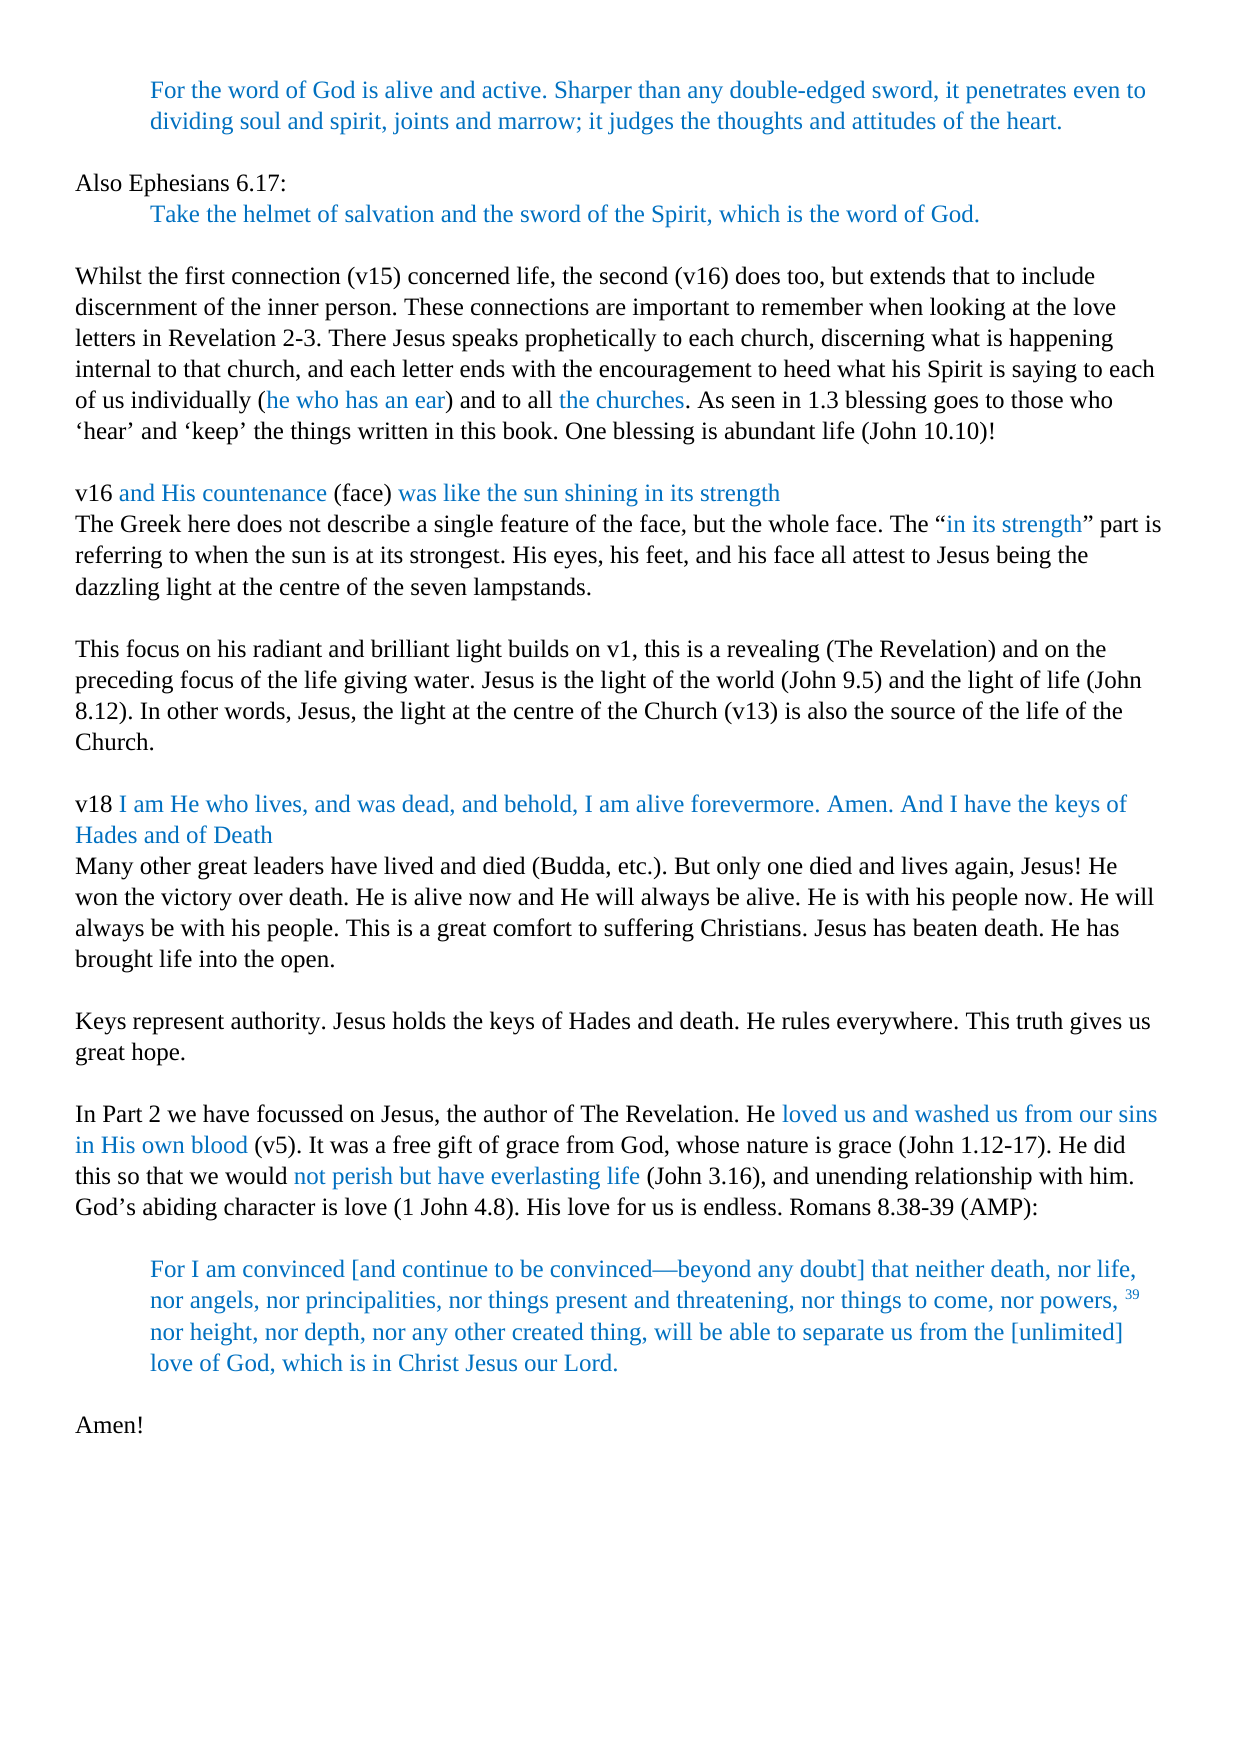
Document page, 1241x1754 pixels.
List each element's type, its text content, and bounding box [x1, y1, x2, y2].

text For I am convinced [and continue to be convinced—beyond any doubt] that neither death, nor life, nor angels, nor principalities, nor things present and threatening, nor things to come, nor powers, 39 nor height, nor depth, nor any other created thing, will be able to separate us from the [unlimited] love of God, which is in Christ Jesus our Lord. [150, 1254, 1165, 1376]
text The Greek here does not describe a single feature of the face, but the whole face. The “in its strength” part is referring to when the sun is at its strongest. His eyes, his feet, and his face all attest to Jesus being the dazzling light at the centre of the seven lampstands. [75, 509, 1165, 600]
text Take the helmet of salvation and the sword of the Spirit, which is the word of God. [150, 199, 1165, 228]
text v18 I am He who lives, and was dead, and behold, I am alive forevermore. Amen. And I have the keys of Hades and of Death [75, 789, 1165, 849]
text For the word of God is alive and active. Sharper than any double-edged sword, it penetrates even to dividing soul and spirit, joints and marrow; it judges the thoughts and attitudes of the heart. [150, 75, 1165, 135]
text v16 and His countenance (face) was like the sun shining in its strength [75, 478, 1165, 507]
text Amen! [75, 1410, 1165, 1438]
text In Part 2 we have focussed on Jesus, the author of The Revelation. He loved us and washed us from our sins in His own blood (v5). It was a free gift of grace from God, whose nature is grace (John 1.12-17). He did this so that we would not perish but have everlasting life (John 3.16), and unending relationship with him. God’s abiding character is love (1 John 4.8). His love for us is endless. Romans 8.38-39 (AMP): [75, 1099, 1165, 1221]
text Keys represent authority. Jesus holds the keys of Hades and death. He rules everywhere. This truth gives us great hope. [75, 1006, 1165, 1066]
text Many other great leaders have lived and died (Budda, etc.). But only one died and lives again, Jesus! He won the victory over death. He is alive now and He will always be alive. He is with his people now. He will always be with his people. This is a great comfort to suffering Christians. Jesus has beaten death. He has brought life into the open. [75, 851, 1165, 973]
text Whilst the first connection (v15) concerned life, the second (v16) does too, but extends that to include discernment of the inner person. These connections are important to remember when looking at the love letters in Revelation 2-3. There Jesus speaks prophetically to each church, discerning what is happening internal to that church, and each letter ends with the encouragement to heed what his Spirit is saying to each of us individually (he who has an ear) and to all the churches. As seen in 1.3 blessing goes to those who ‘hear’ and ‘keep’ the things written in this book. One blessing is abundant life (John 10.10)! [75, 261, 1165, 445]
text This focus on his radiant and brilliant light builds on v1, this is a revealing (The Revelation) and on the preceding focus of the life giving water. Jesus is the light of the world (John 9.5) and the light of life (John 8.12). In other words, Jesus, the light at the centre of the Church (v13) is also the source of the life of the Church. [75, 634, 1165, 756]
text Also Ephesians 6.17: [75, 168, 1165, 197]
